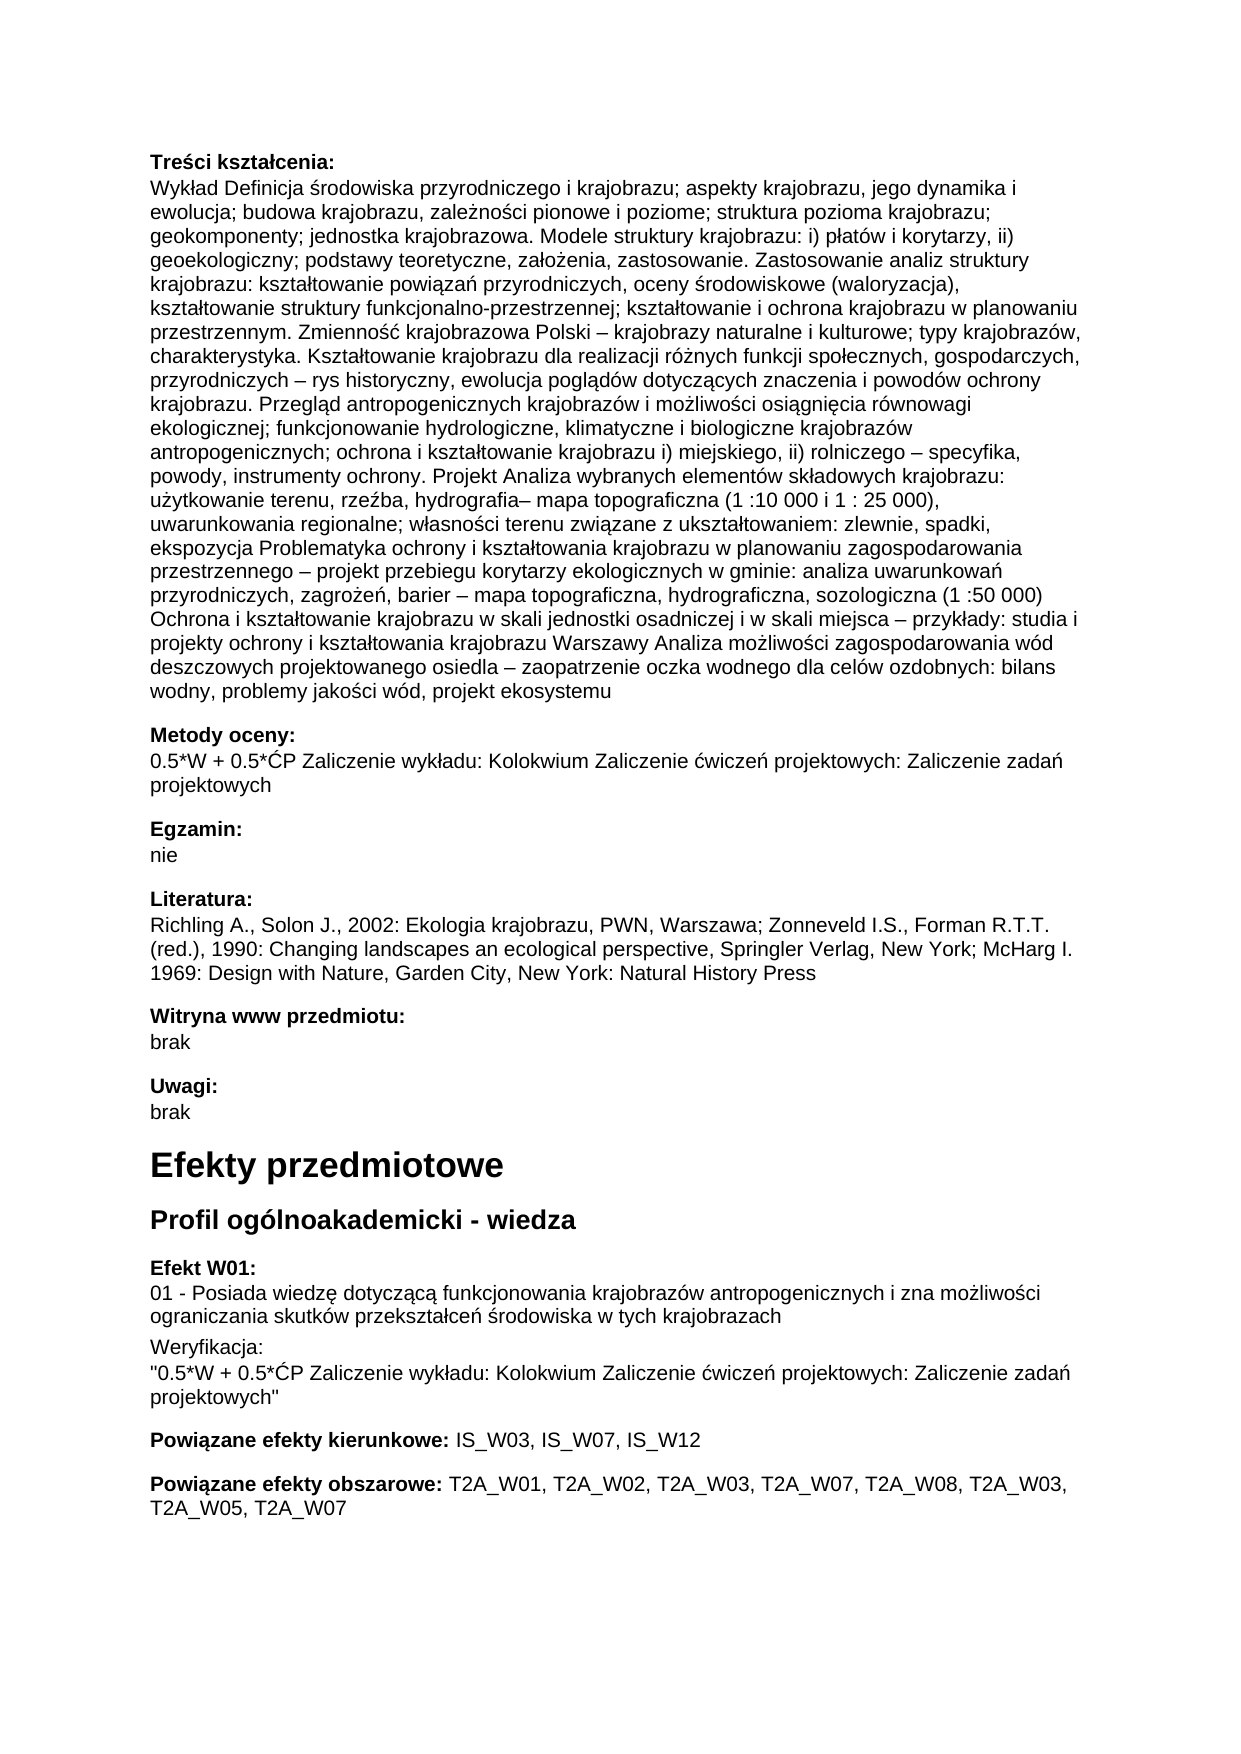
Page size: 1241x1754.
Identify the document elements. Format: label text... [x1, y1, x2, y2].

text brak [150, 1030, 1090, 1054]
text Treści kształcenia: [150, 150, 1090, 174]
text Egzamin: [150, 817, 1090, 841]
text Efekt W01: [150, 1255, 1090, 1279]
text brak [150, 1100, 1090, 1124]
text Metody oceny: [150, 723, 1090, 747]
text Richling A., Solon J., 2002: Ekologia krajobrazu, PWN, Warszawa; Zonneveld I.S., Forman R.T.T. (red.), 1990: Changing landscapes an ecological perspective, Springler Verlag, New York; McHarg I. 1969: Design with Nature, Garden City, New York: Natural History Press [150, 912, 1090, 984]
text Powiązane efekty obszarowe: T2A_W01, T2A_W02, T2A_W03, T2A_W07, T2A_W08, T2A_W03, T2A_W05, T2A_W07 [150, 1472, 1090, 1520]
text "0.5*W + 0.5*ĆP Zaliczenie wykładu: Kolokwium Zaliczenie ćwiczeń projektowych: Zaliczenie zadań projektowych" [150, 1361, 1090, 1408]
text Weryfikacja: [150, 1334, 1090, 1358]
text Wykład Definicja środowiska przyrodniczego i krajobrazu; aspekty krajobrazu, jego dynamika i ewolucja; budowa krajobrazu, zależności pionowe i poziome; struktura pozioma krajobrazu; geokomponenty; jednostka krajobrazowa. Modele struktury krajobrazu: i) płatów i korytarzy, ii) geoekologiczny; podstawy teoretyczne, założenia, zastosowanie. Zastosowanie analiz struktury krajobrazu: kształtowanie powiązań przyrodniczych, oceny środowiskowe (waloryzacja), kształtowanie struktury funkcjonalno-przestrzennej; kształtowanie i ochrona krajobrazu w planowaniu przestrzennym. Zmienność krajobrazowa Polski – krajobrazy naturalne i kulturowe; typy krajobrazów, charakterystyka. Kształtowanie krajobrazu dla realizacji różnych funkcji społecznych, gospodarczych, przyrodniczych – rys historyczny, ewolucja poglądów dotyczących znaczenia i powodów ochrony krajobrazu. Przegląd antropogenicznych krajobrazów i możliwości osiągnięcia równowagi ekologicznej; funkcjonowanie hydrologiczne, klimatyczne i biologiczne krajobrazów antropogenicznych; ochrona i kształtowanie krajobrazu i) miejskiego, ii) rolniczego – specyfika, powody, instrumenty ochrony. Projekt Analiza wybranych elementów składowych krajobrazu: użytkowanie terenu, rzeźba, hydrografia– mapa topograficzna (1 :10 000 i 1 : 25 000), uwarunkowania regionalne; własności terenu związane z ukształtowaniem: zlewnie, spadki, ekspozycja Problematyka ochrony i kształtowania krajobrazu w planowaniu zagospodarowania przestrzennego – projekt przebiegu korytarzy ekologicznych w gminie: analiza uwarunkowań przyrodniczych, zagrożeń, barier – mapa topograficzna, hydrograficzna, sozologiczna (1 :50 000) Ochrona i kształtowanie krajobrazu w skali jednostki osadniczej i w skali miejsca – przykłady: studia i projekty ochrony i kształtowania krajobrazu Warszawy Analiza możliwości zagospodarowania wód deszczowych projektowanego osiedla – zaopatrzenie oczka wodnego dla celów ozdobnych: bilans wodny, problemy jakości wód, projekt ekosystemu [150, 176, 1090, 703]
subtitle Efekty przedmiotowe [150, 1144, 1090, 1184]
subtitle Profil ogólnoakademicki - wiedza [150, 1204, 1090, 1236]
text nie [150, 843, 1090, 867]
text Literatura: [150, 886, 1090, 910]
text Witryna www przedmiotu: [150, 1004, 1090, 1028]
text 0.5*W + 0.5*ĆP Zaliczenie wykładu: Kolokwium Zaliczenie ćwiczeń projektowych: Zaliczenie zadań projektowych [150, 749, 1090, 797]
text Powiązane efekty kierunkowe: IS_W03, IS_W07, IS_W12 [150, 1428, 1090, 1452]
text Uwagi: [150, 1074, 1090, 1098]
text 01 - Posiada wiedzę dotyczącą funkcjonowania krajobrazów antropogenicznych i zna możliwości ograniczania skutków przekształceń środowiska w tych krajobrazach [150, 1280, 1090, 1328]
